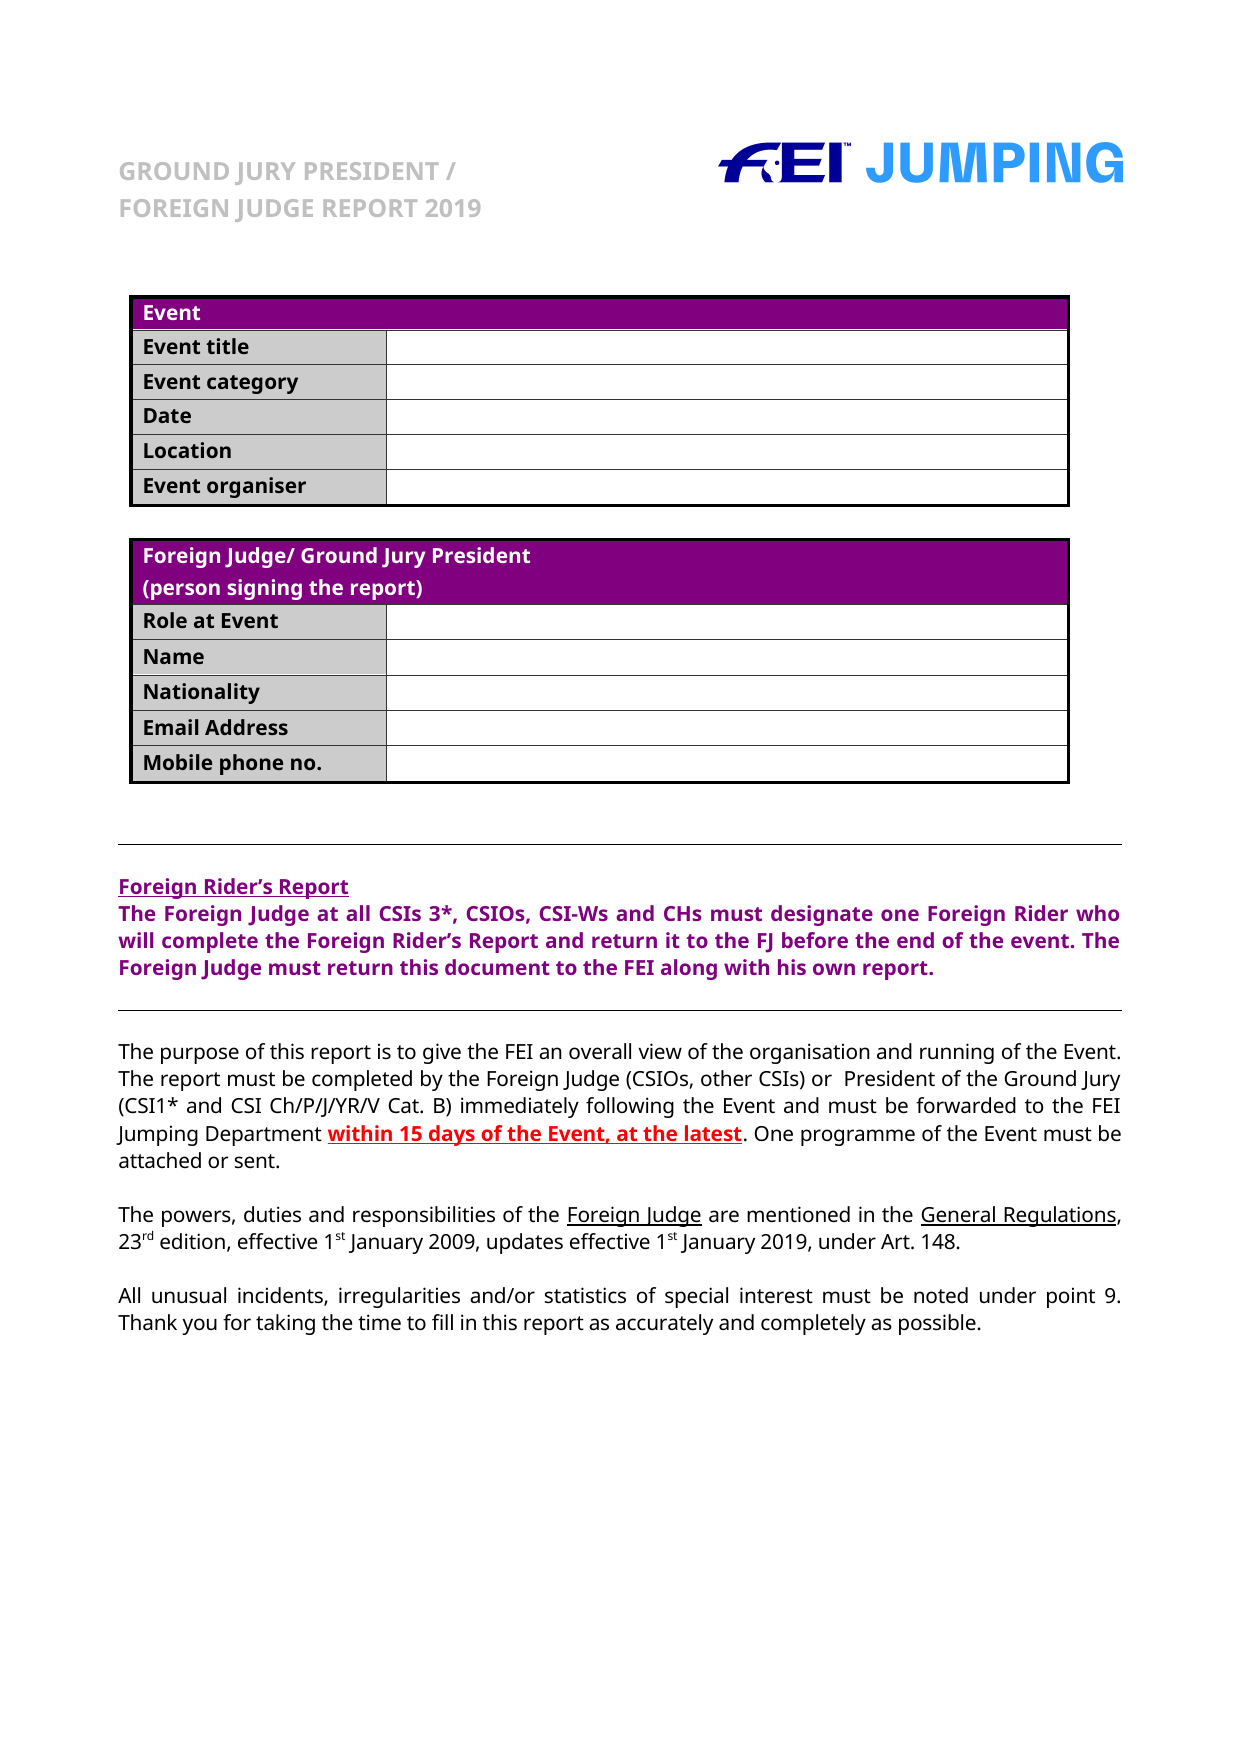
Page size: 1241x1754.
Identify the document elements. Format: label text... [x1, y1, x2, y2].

table_cell Date [133, 400, 386, 434]
text The Foreign Judge at all CSIs 3*, CSIOs, CSI-Ws and CHs must designate one Foreign Rider who will complete the Foreign Rider’s Report and return it to the FJ before the end of the event. The Foreign Judge must return this document to the along with his own report. [118, 899, 1122, 981]
table_cell Event category [133, 365, 386, 399]
table_cell Email Address [133, 711, 386, 745]
table_cell [387, 331, 1067, 364]
table_cell [387, 435, 1067, 469]
table_cell Location [133, 435, 386, 469]
text The purpose of this report is to give the an overall view of the and running of the Event. The report must be completed by the Foreign Judge (CSIOs, other CSIs) or President of the Ground Jury (CSI1* and CSI Ch/P/J/YR/V Cat. B) immediately following the Event and must be forwarded to the Jumping Department within 15 days of the Event, at the latest. One programme of the Event must be attached or sent. [118, 1038, 1122, 1173]
picture [0, 0, 1241, 242]
text Foreign Rider’s Report [118, 872, 1122, 899]
table_cell Event organiser [133, 470, 386, 504]
table_cell [387, 676, 1067, 710]
table_cell [387, 605, 1067, 639]
table_cell Role at Event [133, 605, 386, 639]
table_cell [387, 640, 1067, 674]
table_cell Mobile phone no. [133, 746, 386, 781]
text All unusual incidents, irregularities and/or statistics of special interest must be noted under point 9. Thank you for taking the time to fill in this report as accurately and completely as possible. [118, 1282, 1122, 1336]
table_cell [387, 400, 1067, 434]
table_cell Event title [133, 331, 386, 364]
text The powers, duties and responsibilities of the Foreign Judge are mentioned in the General Regulations, 23rd edition, effective 1st January 2009, updates effective 1st January 2019, under Art. 148. [118, 1201, 1122, 1255]
table_cell Nationality [133, 676, 386, 710]
table_cell [387, 746, 1067, 781]
table_header Foreign Judge/ Ground Jury President (person signing the report) [133, 541, 1067, 604]
table_cell [387, 711, 1067, 745]
table_cell Name [133, 640, 386, 674]
table_header Event [133, 299, 1067, 329]
table_cell [387, 365, 1067, 399]
table_cell [387, 470, 1067, 504]
